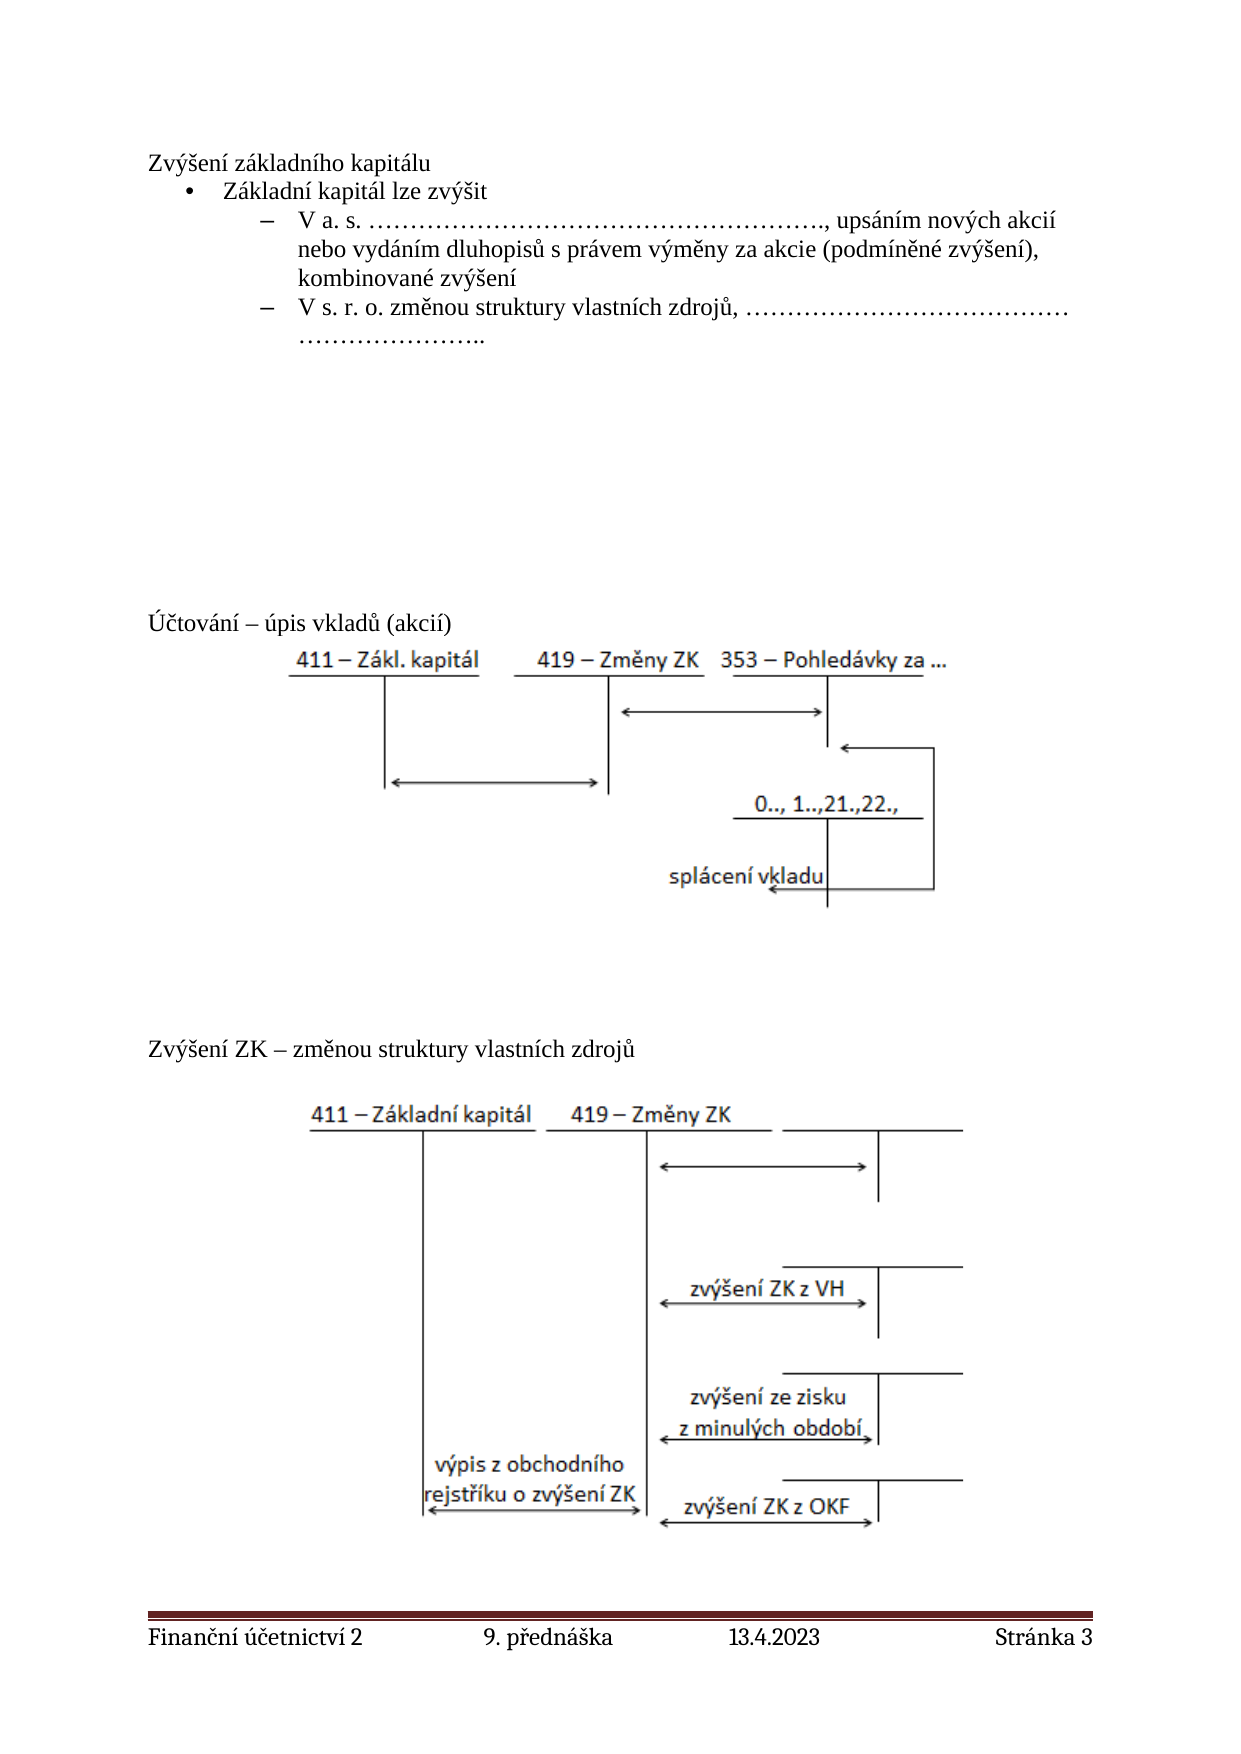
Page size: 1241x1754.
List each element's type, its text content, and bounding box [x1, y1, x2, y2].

text Účtování – úpis vkladů (akcií) [148, 608, 1093, 637]
list V s. r. o. změnou struktury vlastních zdrojů, ………………………………… ………………….. [260, 292, 1093, 349]
list V a. s. ………………………………………………., upsáním nových akcií nebo vydáním dluhopisů s právem výměny za akcie (podmíněné zvýšení), kombinované zvýšení [260, 205, 1093, 292]
list Základní kapitál lze zvýšit [185, 176, 1093, 205]
picture [277, 1092, 964, 1530]
text Zvýšení základního kapitálu [148, 148, 1093, 176]
text Zvýšení ZK – změnou struktury vlastních zdrojů [148, 1034, 1093, 1063]
picture [245, 636, 995, 920]
